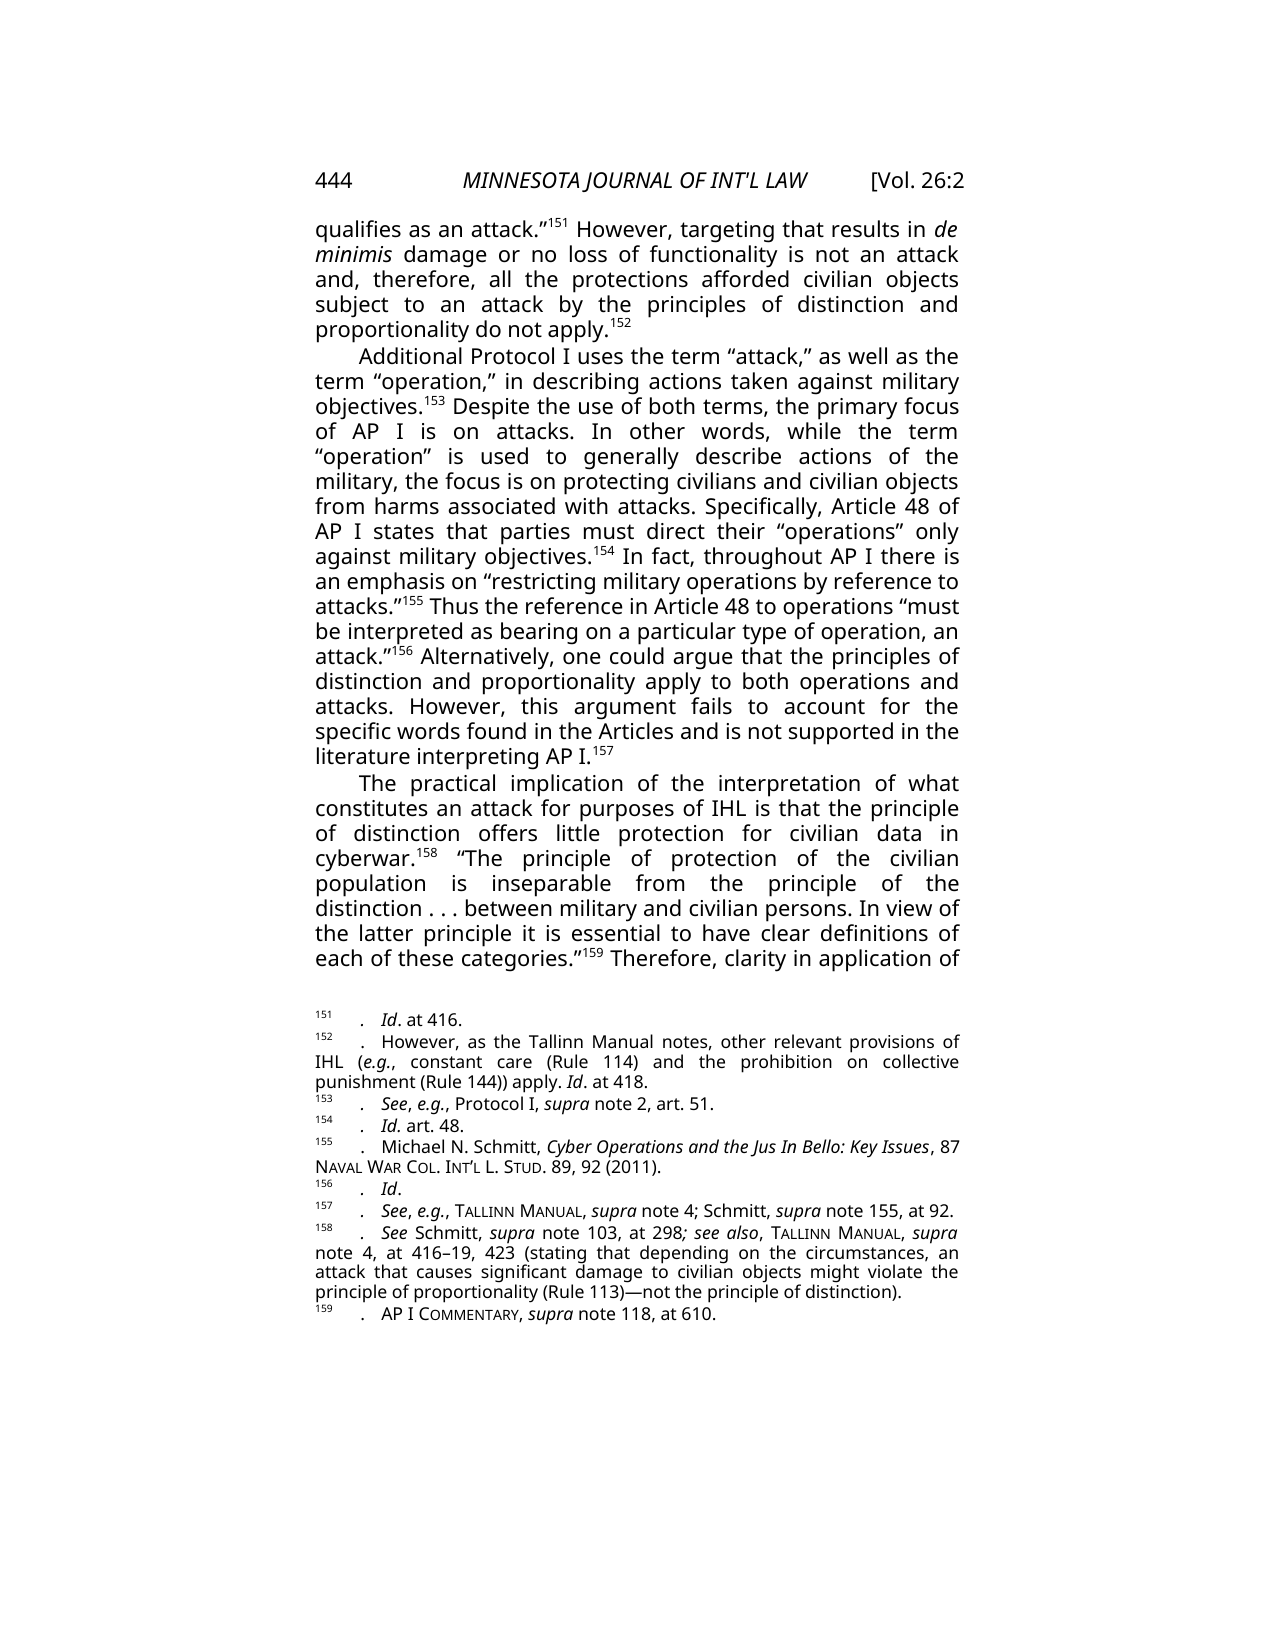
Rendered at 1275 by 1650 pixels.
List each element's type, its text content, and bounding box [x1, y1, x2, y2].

text The practical implication of the interpretation of what constitutes an attack for purposes of IHL is that the principle of distinction offers little protection for civilian data in cyberwar. “The principle of protection of the civilian population is inseparable from the principle of the distinction . . . between military and civilian persons. In view of the latter principle it is essential to have clear definitions of each of these categories.” Therefore, clarity in application of the principle of distinction and definitional clarity in the words comprising the principle are necessary to ensure protection of civilians, the civilian population, and civilian objects. [315, 772, 960, 972]
text Additional Protocol I uses the term “attack,” as well as the term “operation,” in describing actions taken against military objectives. Despite the use of both terms, the primary focus of AP I is on attacks. In other words, while the term “operation” is used to generally describe actions of the military, the focus is on protecting civilians and civilian objects from harms associated with attacks. Specifically, Article 48 of AP I states that parties must direct their “operations” only against military objectives. In fact, throughout AP I there is an emphasis on “restricting military operations by reference to attacks.” Thus the reference in Article 48 to operations “must be interpreted as bearing on a particular type of operation, an attack.” Alternatively, one could argue that the principles of distinction and proportionality apply to both operations and attacks. However, this argument fails to account for the specific words found in the Articles and is not supported in the literature interpreting AP I. [315, 345, 960, 770]
